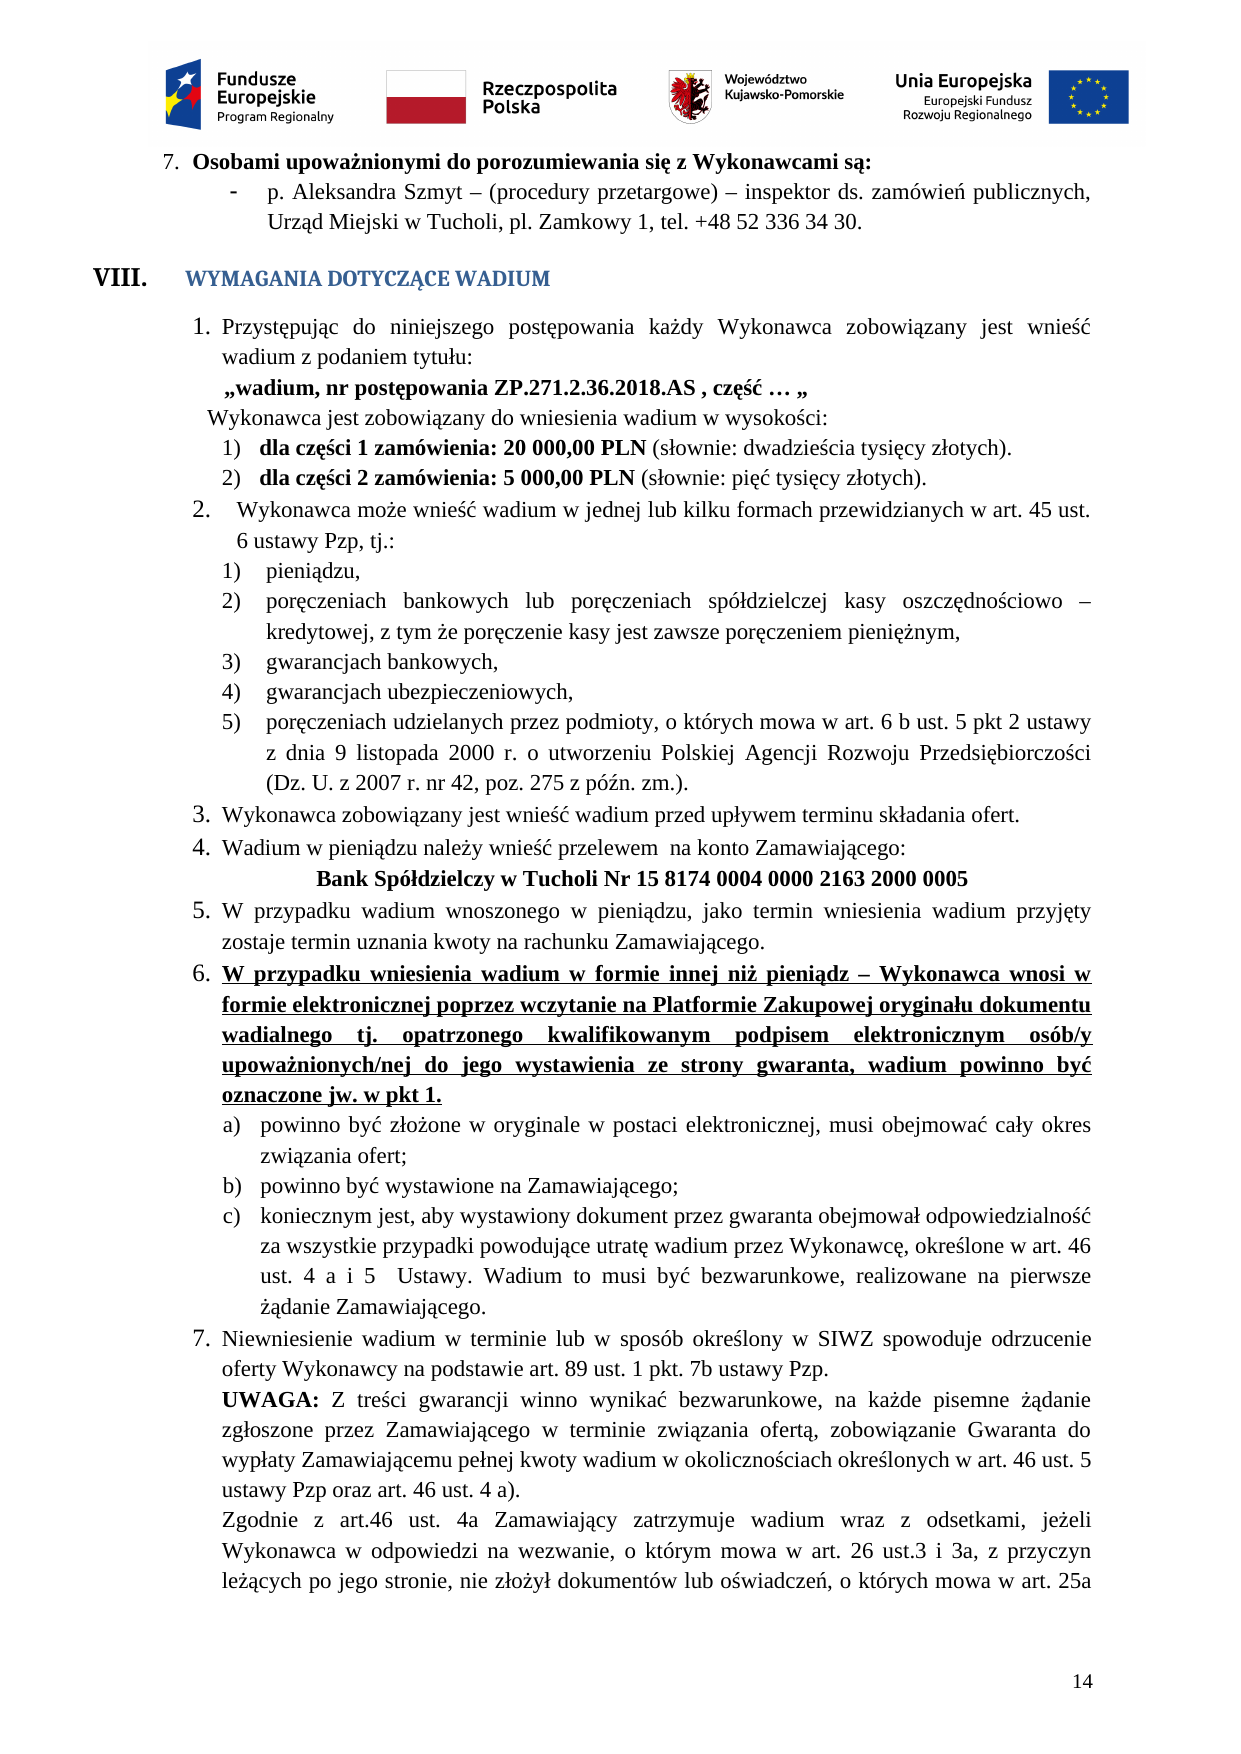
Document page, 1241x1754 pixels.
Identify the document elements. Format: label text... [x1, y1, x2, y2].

list Wykonawca może wnieść wadium w jednej lub kilku formach przewidzianych w art. 45 ust. 6 ustawy Pzp, tj.: [192, 494, 1092, 553]
list W przypadku wadium wnoszonego w pieniądzu, jako termin wniesienia wadium przyjęty zostaje termin uznania kwoty na rachunku Zamawiającego. [192, 895, 1092, 954]
list dla części 2 zamówienia: 5 000,00 PLN (słownie: pięć tysięcy złotych). [222, 464, 1092, 491]
list Niewniesienie wadium w terminie lub w sposób określony w SIWZ spowoduje odrzucenie oferty Wykonawcy na podstawie art. 89 ust. 1 pkt. 7b ustawy Pzp. [192, 1323, 1092, 1382]
text 4) gwarancjach ubezpieczeniowych, [222, 678, 1092, 704]
list Bank Spółdzielczy w Tucholi Nr 15 8174 0004 0000 2163 2000 0005 [192, 865, 1092, 891]
text 5) poręczeniach udzielanych przez podmioty, o których mowa w art. 6 b ust. 5 pkt 2 ustawy z dnia 9 listopada 2000 r. o utworzeniu Polskiej Agencji Rozwoju Przedsiębiorczości (Dz. U. z 2007 r. nr 42, poz. 275 z późn. zm.). [222, 708, 1092, 795]
list powinno być wystawione na Zamawiającego; [223, 1172, 1092, 1198]
list UWAGA: Z treści gwarancji winno wynikać bezwarunkowe, na każde pisemne żądanie zgłoszone przez Zamawiającego w terminie związania ofertą, zobowiązanie Gwaranta do wypłaty Zamawiającemu pełnej kwoty wadium w okolicznościach określonych w art. 46 ust. 5 ustawy Pzp oraz art. 46 ust. 4 a). [192, 1386, 1092, 1503]
list koniecznym jest, aby wystawiony dokument przez gwaranta obejmował odpowiedzialność za wszystkie przypadki powodujące utratę wadium przez Wykonawcę, określone w art. 46 ust. 4 a i 5 Ustawy. Wadium to musi być bezwarunkowe, realizowane na pierwsze żądanie Zamawiającego. [223, 1202, 1092, 1319]
list Osobami upoważnionymi do porozumiewania się z Wykonawcami są: [162, 148, 1092, 174]
list Wadium w pieniądzu należy wnieść przelewem na konto Zamawiającego: [192, 832, 1092, 861]
list W przypadku wniesienia wadium w formie innej niż pieniądz – Wykonawca wnosi w formie elektronicznej poprzez wczytanie na Platformie Zakupowej oryginału dokumentu wadialnego tj. opatrzonego kwalifikowanym podpisem elektronicznym osób/y upoważnionych/nej do jego wystawienia ze strony gwaranta, wadium powinno być oznaczone jw. w pkt 1. [192, 958, 1092, 1108]
list Przystępując do niniejszego postępowania każdy Wykonawca zobowiązany jest wnieść wadium z podaniem tytułu: [192, 311, 1092, 370]
list powinno być złożone w oryginale w postaci elektronicznej, musi obejmować cały okres związania ofert; [223, 1111, 1092, 1168]
list p. Aleksandra Szmyt – (procedury przetargowe) – inspektor ds. zamówień publicznych, Urząd Miejski w Tucholi, pl. Zamkowy 1, tel. +48 52 336 34 30. [229, 178, 1092, 234]
list Wykonawca zobowiązany jest wnieść wadium przed upływem terminu składania ofert. [192, 799, 1092, 828]
text Wykonawca jest zobowiązany do wniesienia wadium w wysokości: [207, 404, 1092, 430]
text 1) pieniądzu, [222, 557, 1092, 584]
text 2) poręczeniach bankowych lub poręczeniach spółdzielczej kasy oszczędnościowo – kredytowej, z tym że poręczenie kasy jest zawsze poręczeniem pieniężnym, [222, 587, 1092, 644]
picture [148, 41, 1146, 147]
text „wadium, nr postępowania ZP.271.2.36.2018.AS , część … „ [207, 374, 1092, 400]
subtitle WYMAGANIA DOTYCZĄCE WADIUM [148, 259, 1092, 293]
list dla części 1 zamówienia: 20 000,00 PLN (słownie: dwadzieścia tysięcy złotych). [222, 434, 1092, 460]
text 3) gwarancjach bankowych, [222, 648, 1092, 674]
